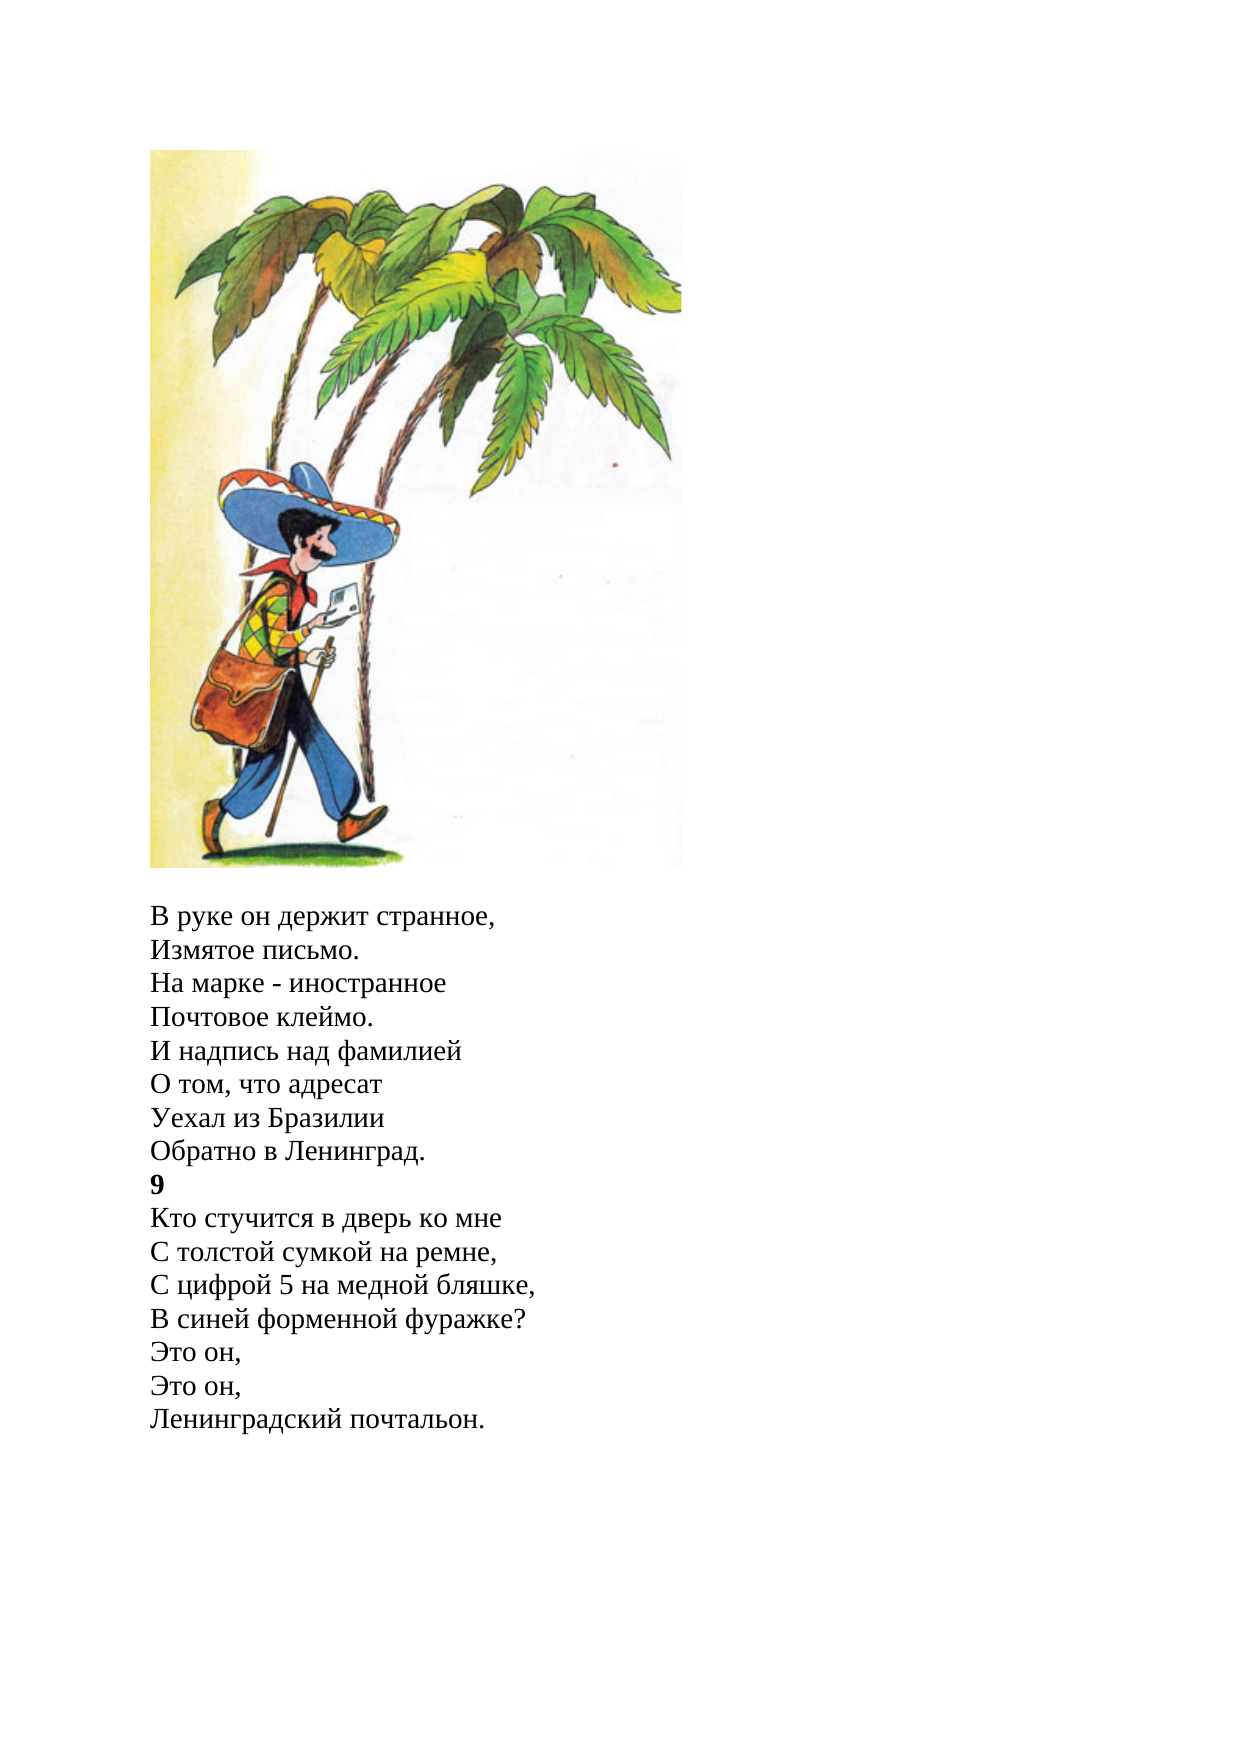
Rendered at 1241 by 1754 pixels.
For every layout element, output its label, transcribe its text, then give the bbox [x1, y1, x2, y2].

picture [150, 150, 682, 868]
text И надпись над фамилией О том, что адресат Уехал из Бразилии Обратно в Ленинград. [150, 1033, 1090, 1167]
text В руке он держит странное, Измятое письмо. На марке - иностранное Почтовое клеймо. [150, 898, 1090, 1033]
text Кто стучится в дверь ко мне С толстой сумкой на ремне, С цифрой 5 на медной бляшке, В синей форменной фуражке? Это он, Это он, Ленинградский почтальон. [150, 1200, 1090, 1435]
text 9 [150, 1167, 1090, 1200]
